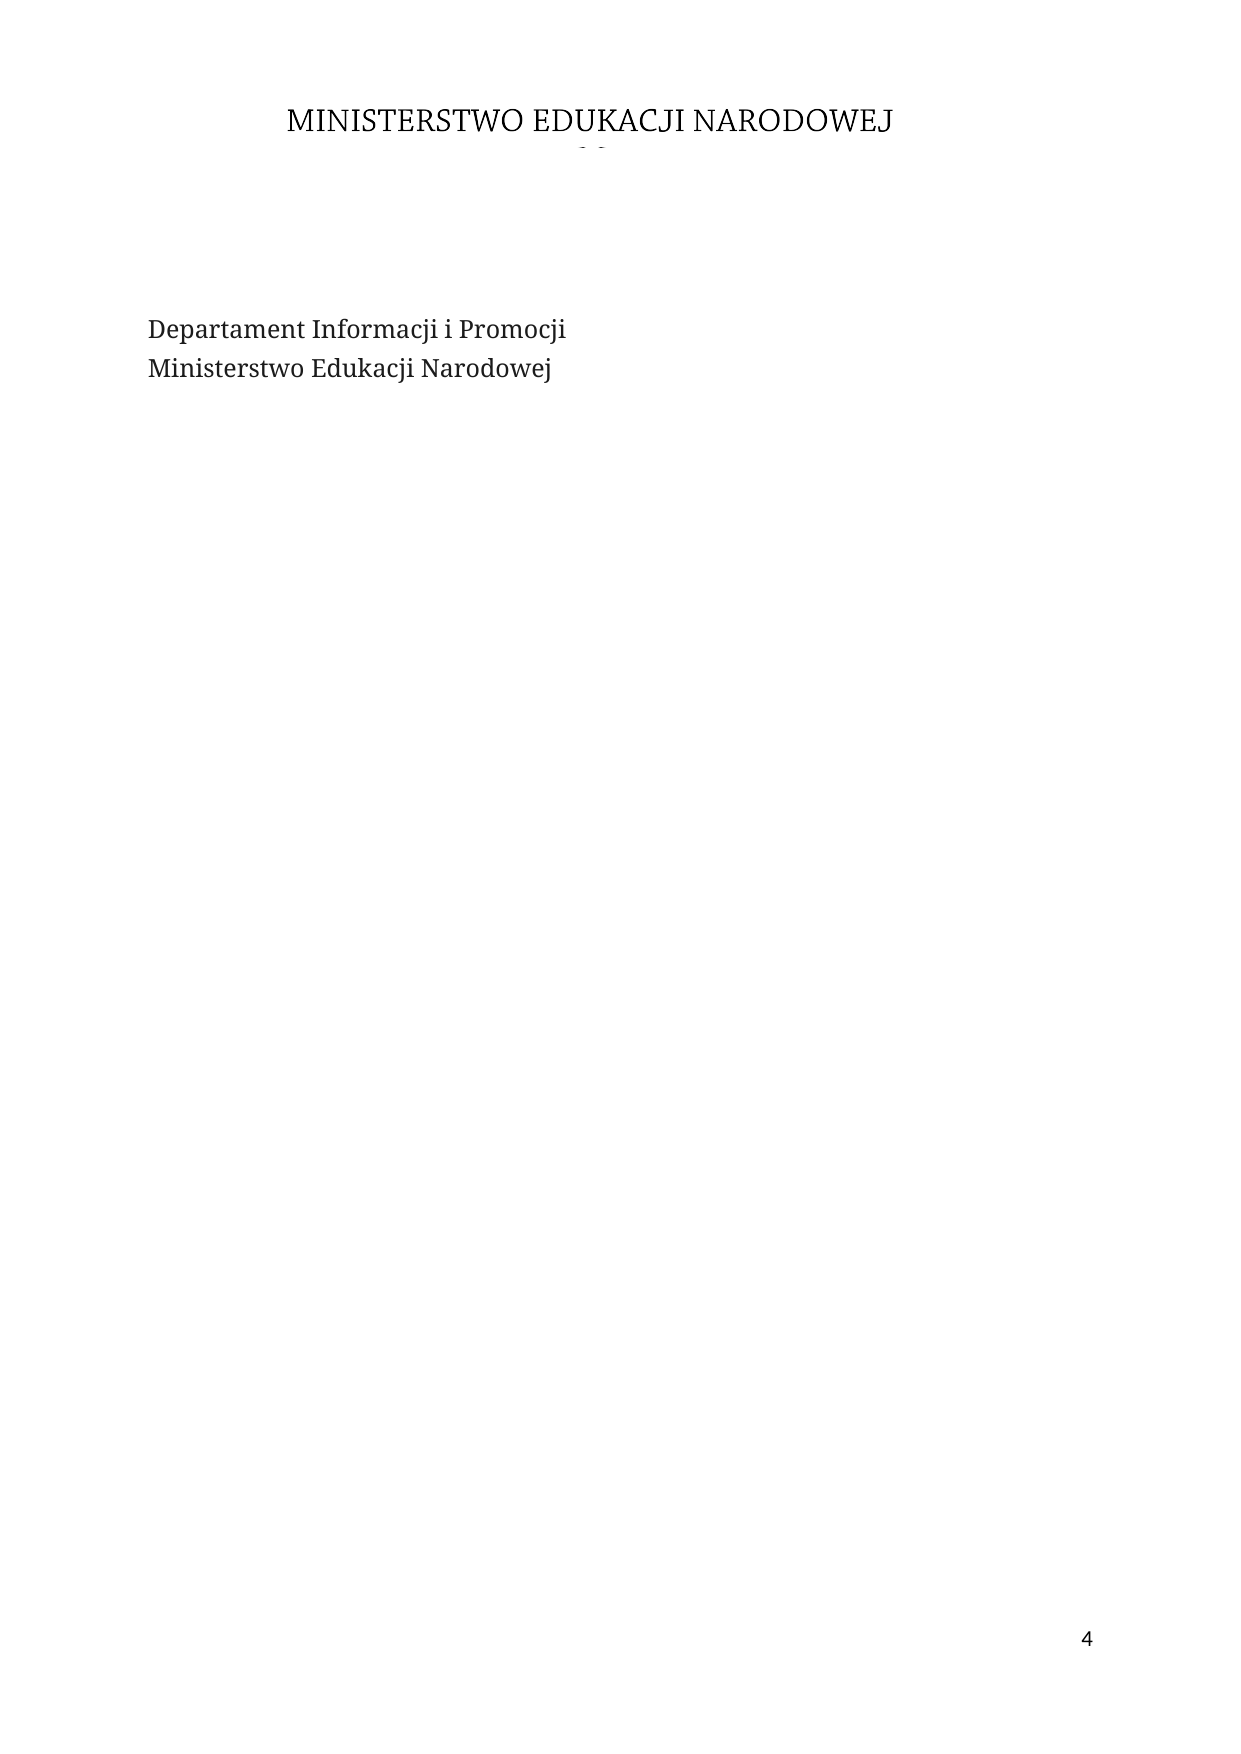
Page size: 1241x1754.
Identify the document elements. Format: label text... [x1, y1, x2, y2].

text Departament Informacji i Promocji Ministerstwo Edukacji Narodowej [148, 148, 1093, 385]
picture [147, 102, 1031, 277]
